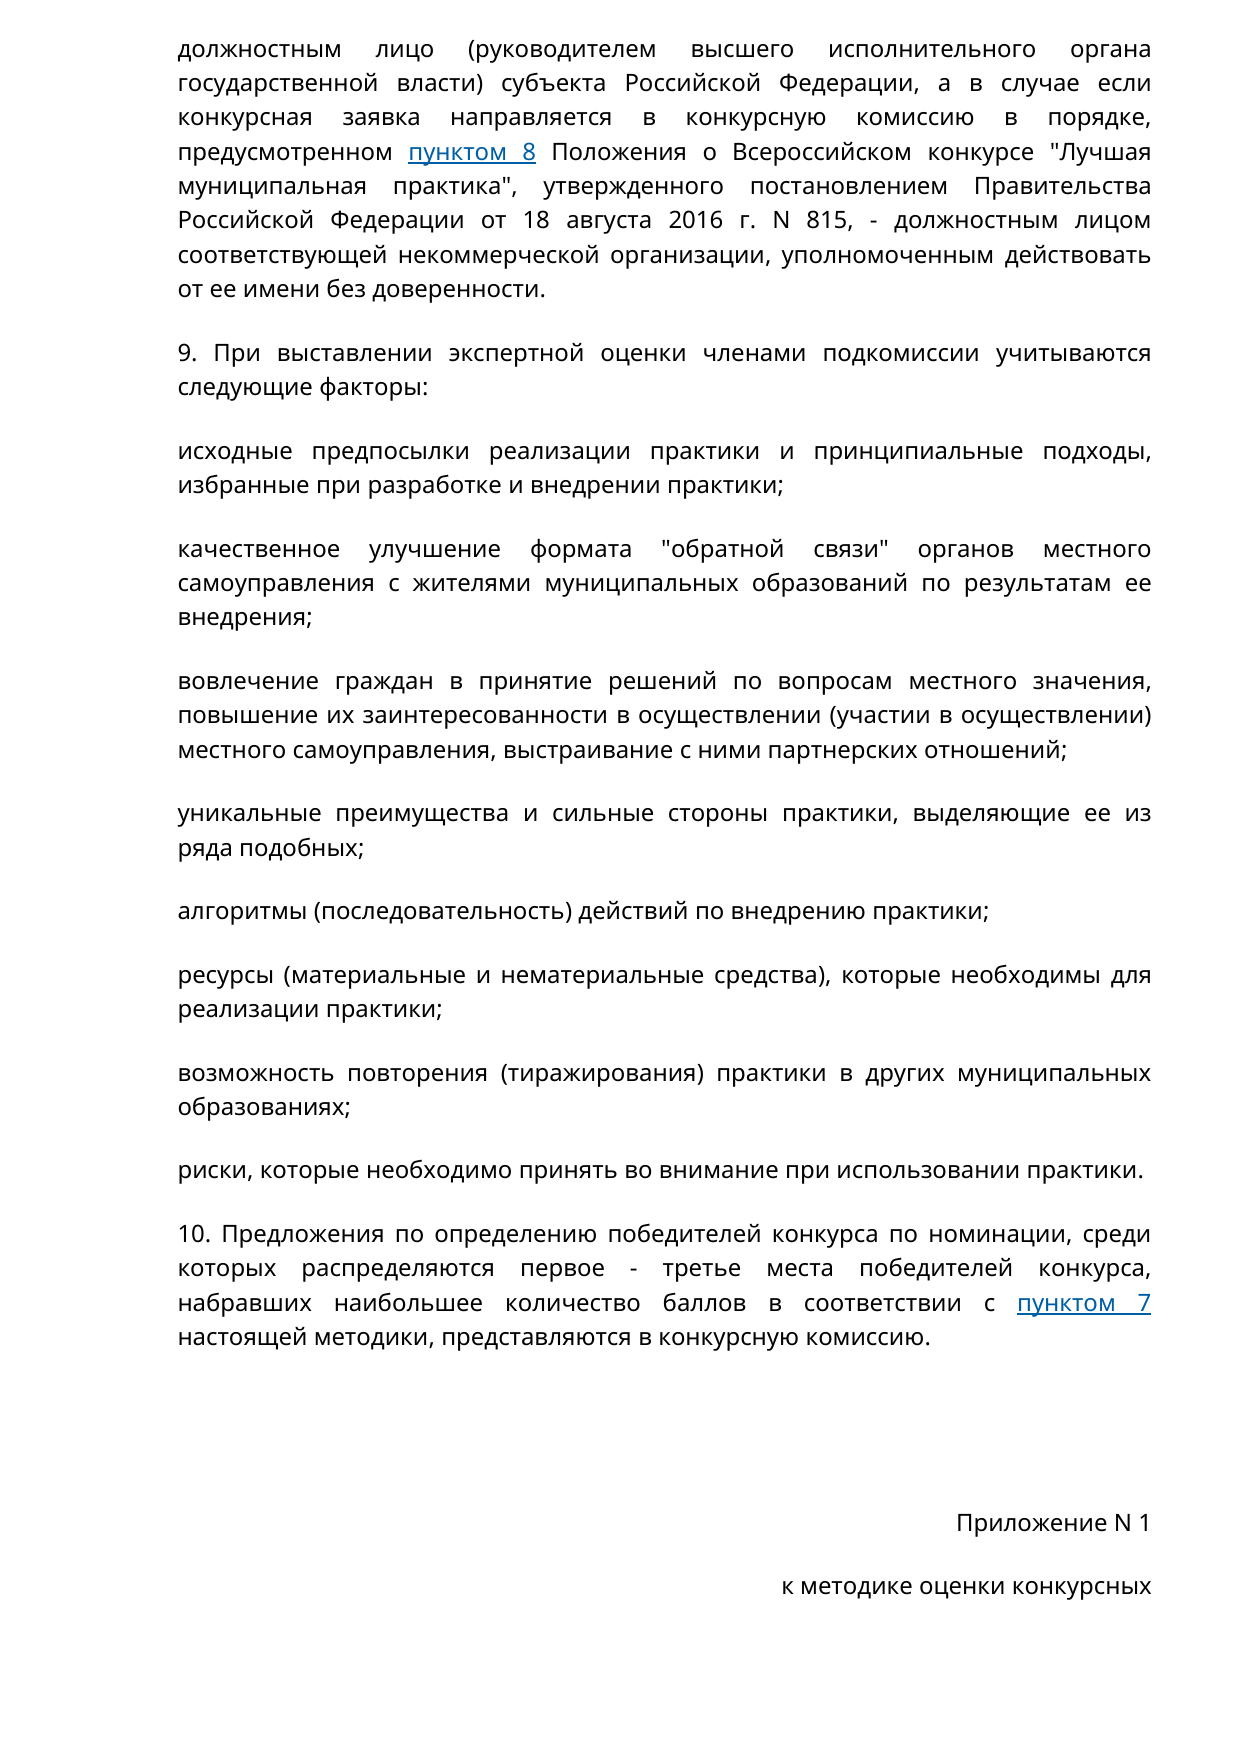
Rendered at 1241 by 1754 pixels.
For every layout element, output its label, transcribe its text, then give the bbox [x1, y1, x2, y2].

text уникальные преимущества и сильные стороны практики, выделяющие ее из ряда подобных; [177, 794, 1152, 863]
text Приложение N 1 [177, 1503, 1152, 1538]
text ресурсы (материальные и нематериальные средства), которые необходимы для реализации практики; [177, 956, 1152, 1024]
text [177, 29, 1152, 304]
text качественное улучшение формата "обратной связи" органов местного самоуправления с жителями муниципальных образований по результатам ее внедрения; [177, 529, 1152, 633]
text 10. Предложения по определению победителей конкурса по номинации, среди которых распределяются первое - третье места победителей конкурса, набравших наибольшее количество баллов в соответствии с пунктом 7 настоящей методики, представляются в конкурсную комиссию. [177, 1215, 1152, 1352]
text вовлечение граждан в принятие решений по вопросам местного значения, повышение их заинтересованности в осуществлении (участии в осуществлении) местного самоуправления, выстраивание с ними партнерских отношений; [177, 662, 1152, 765]
text исходные предпосылки реализации практики и принципиальные подходы, избранные при разработке и внедрении практики; [177, 432, 1152, 500]
text 9. При выставлении экспертной оценки членами подкомиссии учитываются следующие факторы: [177, 334, 1152, 402]
text возможность повторения (тиражирования) практики в других муниципальных образованиях; [177, 1053, 1152, 1122]
text риски, которые необходимо принять во внимание при использовании практики. [177, 1151, 1152, 1186]
text алгоритмы (последовательность) действий по внедрению практики; [177, 892, 1152, 926]
text к методике оценки конкурсных [177, 1567, 1152, 1601]
